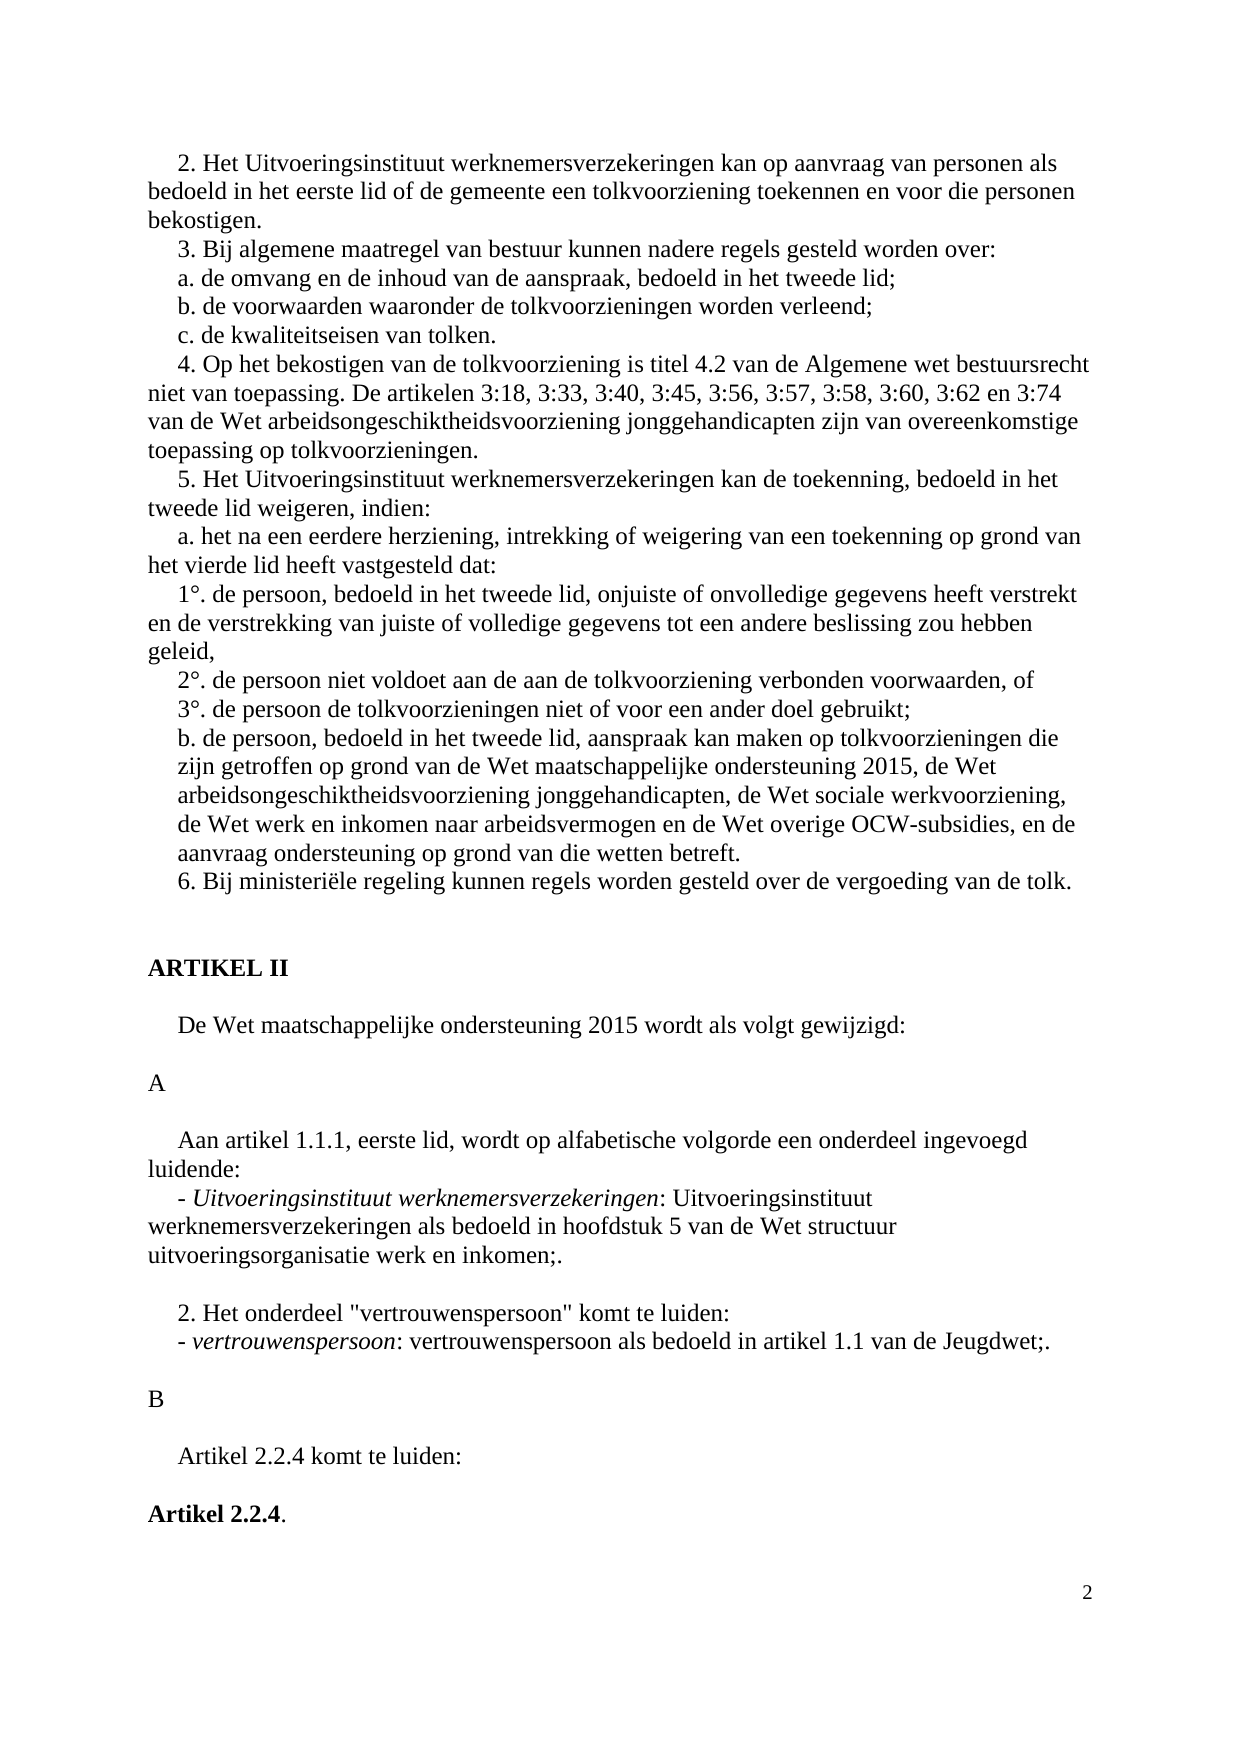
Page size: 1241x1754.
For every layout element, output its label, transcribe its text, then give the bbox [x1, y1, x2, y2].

text 1°. de persoon, bedoeld in het tweede lid, onjuiste of onvolledige gegevens heeft verstrekt en de verstrekking van juiste of volledige gegevens tot een andere beslissing zou hebben geleid, [148, 579, 1092, 665]
text ARTIKEL II [148, 953, 1092, 981]
text 4. Op het bekostigen van de tolkvoorziening is titel 4.2 van de Algemene wet bestuursrecht niet van toepassing. De artikelen 3:18, 3:33, 3:40, 3:45, 3:56, 3:57, 3:58, 3:60, 3:62 en 3:74 van de Wet arbeidsongeschiktheidsvoorziening jonggehandicapten zijn van overeenkomstige toepassing op tolkvoorzieningen. [148, 349, 1092, 464]
text 2. Het onderdeel "vertrouwenspersoon" komt te luiden: [148, 1298, 1092, 1326]
text - vertrouwenspersoon: vertrouwenspersoon als bedoeld in artikel 1.1 van de Jeugdwet;. [148, 1326, 1092, 1355]
text 5. Het Uitvoeringsinstituut werknemersverzekeringen kan de toekenning, bedoeld in het tweede lid weigeren, indien: [148, 464, 1092, 521]
text a. het na een eerdere herziening, intrekking of weigering van een toekenning op grond van het vierde lid heeft vastgesteld dat: [148, 521, 1092, 579]
text b. de persoon, bedoeld in het tweede lid, aanspraak kan maken op tolkvoorzieningen die zijn getroffen op grond van de Wet maatschappelijke ondersteuning 2015, de Wet arbeidsongeschiktheidsvoorziening jonggehandicapten, de Wet sociale werkvoorziening, de Wet werk en inkomen naar arbeidsvermogen en de Wet overige OCW-subsidies, en de aanvraag ondersteuning op grond van die wetten betreft. 6. Bij ministeriële regeling kunnen regels worden gesteld over de vergoeding van de tolk. [177, 723, 1092, 895]
text 2°. de persoon niet voldoet aan de aan de tolkvoorziening verbonden voorwaarden, of [148, 665, 1092, 694]
text Artikel 2.2.4. [148, 1499, 1092, 1528]
text 3. Bij algemene maatregel van bestuur kunnen nadere regels gesteld worden over: [148, 234, 1092, 263]
text A [148, 1068, 1092, 1096]
text 3°. de persoon de tolkvoorzieningen niet of voor een ander doel gebruikt; [148, 694, 1092, 723]
text b. de voorwaarden waaronder de tolkvoorzieningen worden verleend; [148, 291, 1092, 320]
text Aan artikel 1.1.1, eerste lid, wordt op alfabetische volgorde een onderdeel ingevoegd luidende: [148, 1125, 1092, 1183]
text De Wet maatschappelijke ondersteuning 2015 wordt als volgt gewijzigd: [148, 1010, 1092, 1039]
text 2. Het Uitvoeringsinstituut werknemersverzekeringen kan op aanvraag van personen als bedoeld in het eerste lid of de gemeente een tolkvoorziening toekennen en voor die personen bekostigen. [148, 148, 1092, 234]
text Artikel 2.2.4 komt te luiden: [148, 1441, 1092, 1470]
text - Uitvoeringsinstituut werknemersverzekeringen: Uitvoeringsinstituut werknemersverzekeringen als bedoeld in hoofdstuk 5 van de Wet structuur uitvoeringsorganisatie werk en inkomen;. [148, 1183, 1092, 1269]
text c. de kwaliteitseisen van tolken. [148, 320, 1092, 349]
text B [148, 1384, 1092, 1413]
text a. de omvang en de inhoud van de aanspraak, bedoeld in het tweede lid; [148, 263, 1092, 291]
